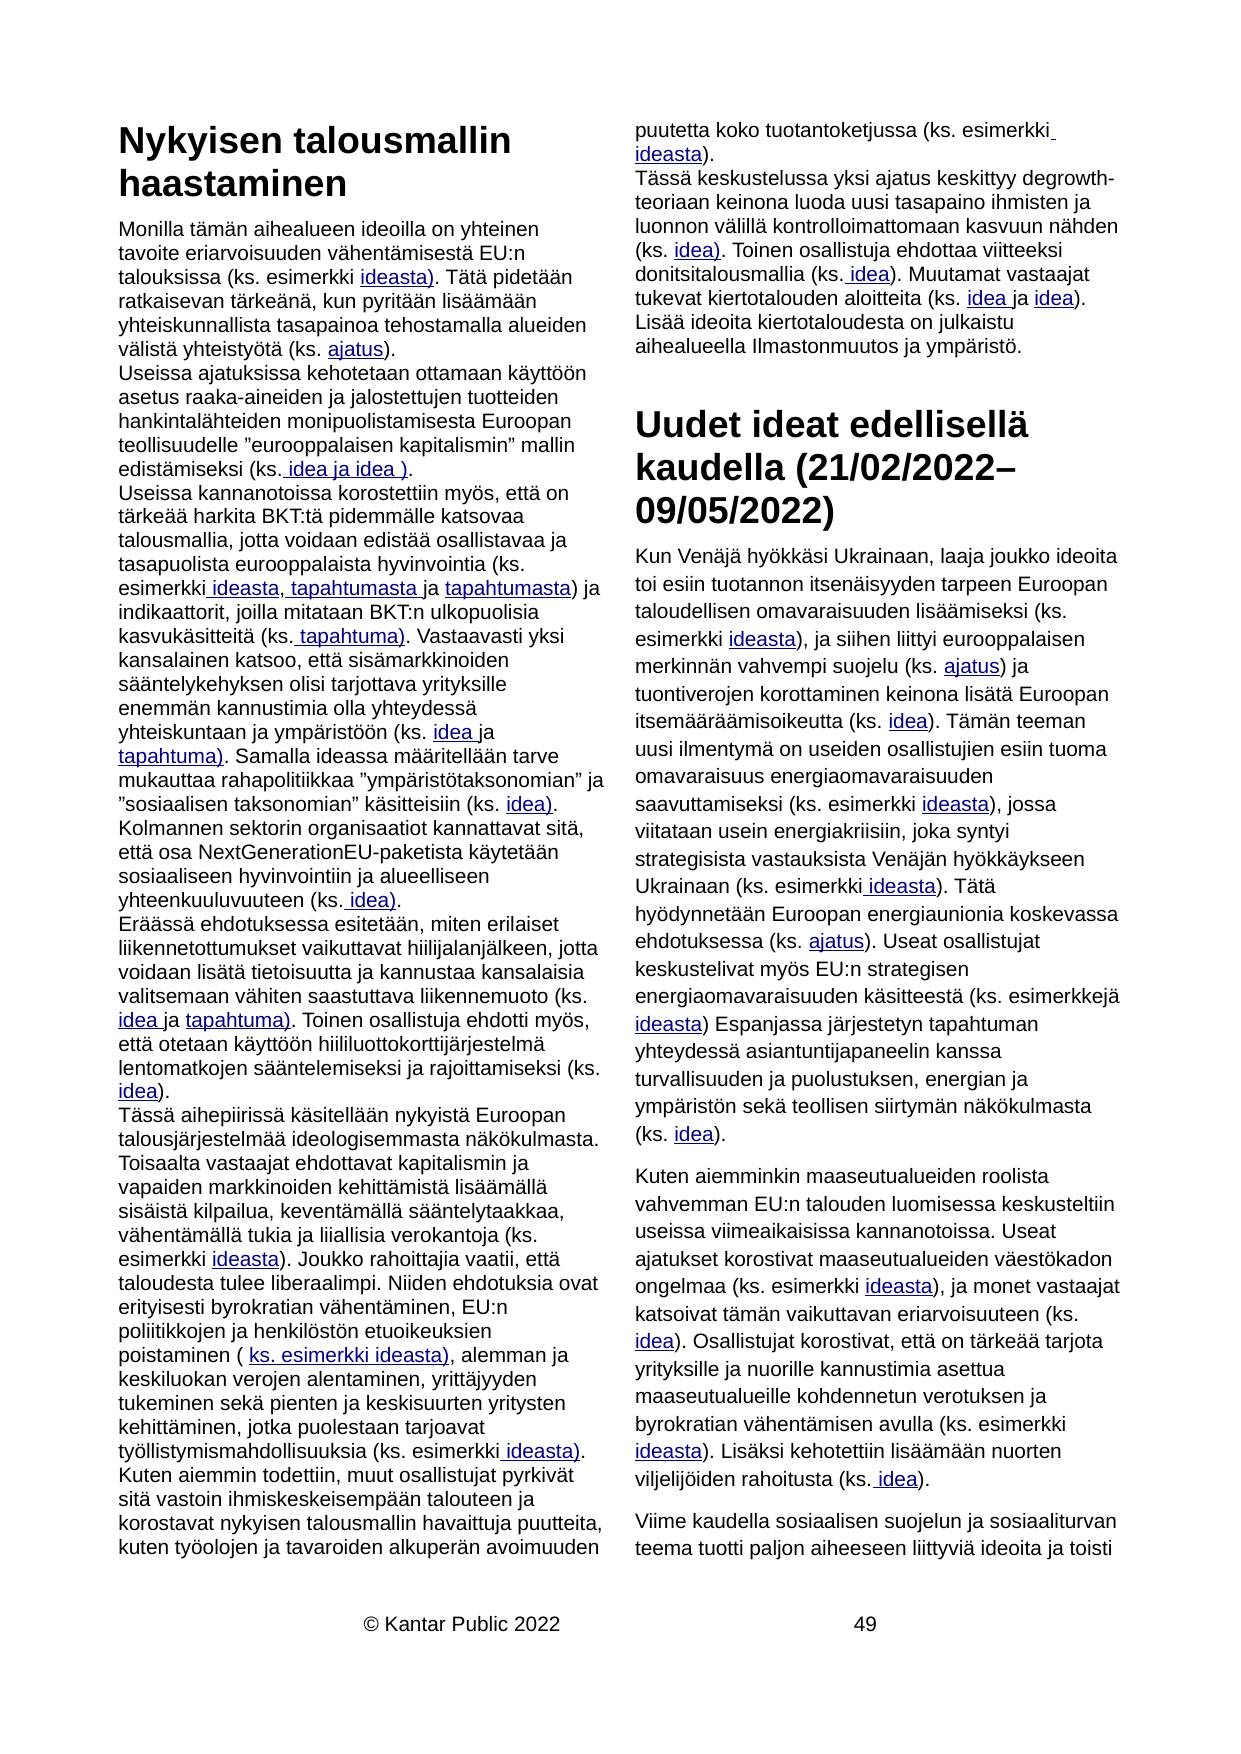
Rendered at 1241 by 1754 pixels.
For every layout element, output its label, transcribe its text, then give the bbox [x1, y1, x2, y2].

text Monilla tämän aihealueen ideoilla on yhteinen tavoite eriarvoisuuden vähentämisestä EU:n talouksissa (ks. esimerkki ideasta). Tätä pidetään ratkaisevan tärkeänä, kun pyritään lisäämään yhteiskunnallista tasapainoa tehostamalla alueiden välistä yhteistyötä (ks. ajatus). [118, 217, 605, 361]
text Kuten aiemminkin maaseutualueiden roolista vahvemman EU:n talouden luomisessa keskusteltiin useissa viimeaikaisissa kannanotoissa. Useat ajatukset korostivat maaseutualueiden väestökadon ongelmaa (ks. esimerkki ideasta), ja monet vastaajat katsoivat tämän vaikuttavan eriarvoisuuteen (ks. idea). Osallistujat korostivat, että on tärkeää tarjota yrityksille ja nuorille kannustimia asettua maaseutualueille kohdennetun verotuksen ja byrokratian vähentämisen avulla (ks. esimerkki ideasta). Lisäksi kehotettiin lisäämään nuorten viljelijöiden rahoitusta (ks. idea). [635, 1164, 1122, 1490]
subtitle Nykyisen talousmallin haastaminen [118, 118, 605, 204]
text Useissa ajatuksissa kehotetaan ottamaan käyttöön asetus raaka-aineiden ja jalostettujen tuotteiden hankintalähteiden monipuolistamisesta Euroopan teollisuudelle ”eurooppalaisen kapitalismin” mallin edistämiseksi (ks. idea ja idea ). [118, 361, 605, 480]
subtitle Uudet ideat edellisellä kaudella (21/02/2022–09/05/2022) [635, 402, 1122, 532]
text Kun Venäjä hyökkäsi Ukrainaan, laaja joukko ideoita toi esiin tuotannon itsenäisyyden tarpeen Euroopan taloudellisen omavaraisuuden lisäämiseksi (ks. esimerkki ideasta), ja siihen liittyi eurooppalaisen merkinnän vahvempi suojelu (ks. ajatus) ja tuontiverojen korottaminen keinona lisätä Euroopan itsemääräämisoikeutta (ks. idea). Tämän teeman uusi ilmentymä on useiden osallistujien esiin tuoma omavaraisuus energiaomavaraisuuden saavuttamiseksi (ks. esimerkki ideasta), jossa viitataan usein energiakriisiin, joka syntyi strategisista vastauksista Venäjän hyökkäykseen Ukrainaan (ks. esimerkki ideasta). Tätä hyödynnetään Euroopan energiaunionia koskevassa ehdotuksessa (ks. ajatus). Useat osallistujat keskustelivat myös EU:n strategisen energiaomavaraisuuden käsitteestä (ks. esimerkkejä ideasta) Espanjassa järjestetyn tapahtuman yhteydessä asiantuntijapaneelin kanssa turvallisuuden ja puolustuksen, energian ja ympäristön sekä teollisen siirtymän näkökulmasta (ks. idea). [635, 544, 1122, 1146]
text Kuten aiemmin todettiin, muut osallistujat pyrkivät sitä vastoin ihmiskeskeisempään talouteen ja korostavat nykyisen talousmallin havaittuja puutteita, kuten työolojen ja tavaroiden alkuperän avoimuuden puutetta koko tuotantoketjussa (ks. esimerkki ideasta). [635, 118, 1122, 166]
text Useissa kannanotoissa korostettiin myös, että on tärkeää harkita BKT:tä pidemmälle katsovaa talousmallia, jotta voidaan edistää osallistavaa ja tasapuolista eurooppalaista hyvinvointia (ks. esimerkki ideasta, tapahtumasta ja tapahtumasta) ja indikaattorit, joilla mitataan BKT:n ulkopuolisia kasvukäsitteitä (ks. tapahtuma). Vastaavasti yksi kansalainen katsoo, että sisämarkkinoiden sääntelykehyksen olisi tarjottava yrityksille enemmän kannustimia olla yhteydessä yhteiskuntaan ja ympäristöön (ks. idea ja tapahtuma). Samalla ideassa määritellään tarve mukauttaa rahapolitiikkaa ”ympäristötaksonomian” ja ”sosiaalisen taksonomian” käsitteisiin (ks. idea). Kolmannen sektorin organisaatiot kannattavat sitä, että osa NextGenerationEU-paketista käytetään sosiaaliseen hyvinvointiin ja alueelliseen yhteenkuuluvuuteen (ks. idea). [118, 480, 605, 912]
text Kuten aiemmin todettiin, muut osallistujat pyrkivät sitä vastoin ihmiskeskeisempään talouteen ja korostavat nykyisen talousmallin havaittuja puutteita, kuten työolojen ja tavaroiden alkuperän avoimuuden puutetta koko tuotantoketjussa (ks. esimerkki ideasta). [118, 1463, 605, 1558]
text Eräässä ehdotuksessa esitetään, miten erilaiset liikennetottumukset vaikuttavat hiilijalanjälkeen, jotta voidaan lisätä tietoisuutta ja kannustaa kansalaisia valitsemaan vähiten saastuttava liikennemuoto (ks. idea ja tapahtuma). Toinen osallistuja ehdotti myös, että otetaan käyttöön hiililuottokorttijärjestelmä lentomatkojen sääntelemiseksi ja rajoittamiseksi (ks. idea). [118, 912, 605, 1103]
text Tässä keskustelussa yksi ajatus keskittyy degrowth-teoriaan keinona luoda uusi tasapaino ihmisten ja luonnon välillä kontrolloimattomaan kasvuun nähden (ks. idea). Toinen osallistuja ehdottaa viitteeksi donitsitalousmallia (ks. idea). Muutamat vastaajat tukevat kiertotalouden aloitteita (ks. idea ja idea). Lisää ideoita kiertotaloudesta on julkaistu aihealueella Ilmastonmuutos ja ympäristö. [635, 166, 1122, 358]
text Tässä aihepiirissä käsitellään nykyistä Euroopan talousjärjestelmää ideologisemmasta näkökulmasta. Toisaalta vastaajat ehdottavat kapitalismin ja vapaiden markkinoiden kehittämistä lisäämällä sisäistä kilpailua, keventämällä sääntelytaakkaa, vähentämällä tukia ja liiallisia verokantoja (ks. esimerkki ideasta). Joukko rahoittajia vaatii, että taloudesta tulee liberaalimpi. Niiden ehdotuksia ovat erityisesti byrokratian vähentäminen, EU:n poliitikkojen ja henkilöstön etuoikeuksien poistaminen ( ks. esimerkki ideasta), alemman ja keskiluokan verojen alentaminen, yrittäjyyden tukeminen sekä pienten ja keskisuurten yritysten kehittäminen, jotka puolestaan tarjoavat työllistymismahdollisuuksia (ks. esimerkki ideasta). [118, 1103, 605, 1463]
